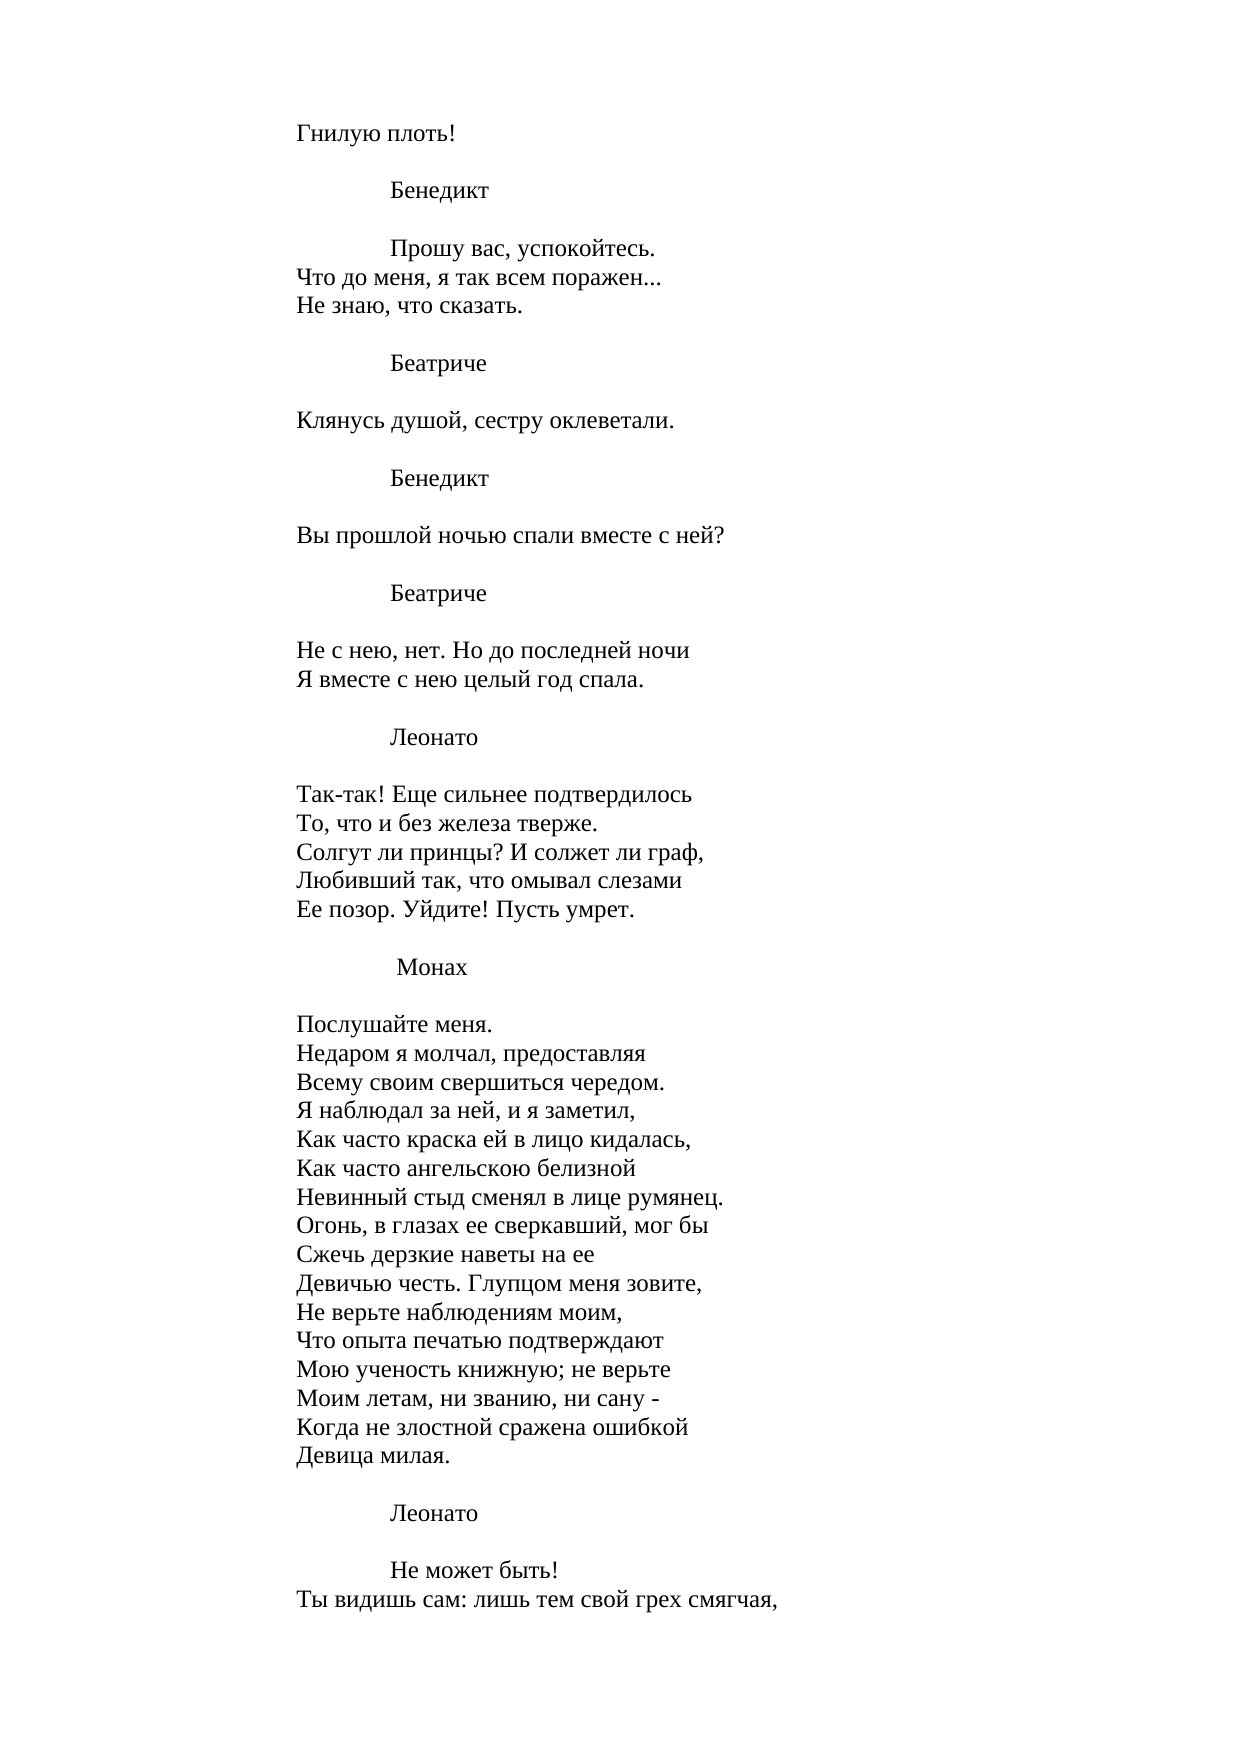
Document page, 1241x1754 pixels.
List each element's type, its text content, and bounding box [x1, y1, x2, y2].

text Когда не злостной сражена ошибкой [177, 1412, 1152, 1441]
text Мою ученость книжную; не верьте [177, 1354, 1152, 1383]
text Ты видишь сам: лишь тем свой грех смягчая, [177, 1584, 1152, 1613]
text Что опыта печатью подтверждают [177, 1326, 1152, 1354]
text Послушайте меня. [177, 1009, 1152, 1038]
text Беатриче [177, 348, 1152, 377]
text То, что и без железа тверже. [177, 808, 1152, 837]
text Не может быть! [177, 1556, 1152, 1584]
text Сжечь дерзкие наветы на ее [177, 1239, 1152, 1268]
text Девичью честь. Глупцом меня зовите, [177, 1268, 1152, 1297]
text Моим летам, ни званию, ни сану - [177, 1383, 1152, 1412]
text Бенедикт [177, 463, 1152, 492]
text Ее позор. Уйдите! Пусть умрет. [177, 894, 1152, 923]
text Солгут ли принцы? И солжет ли граф, [177, 837, 1152, 866]
text Не верьте наблюдениям моим, [177, 1297, 1152, 1326]
text Гнилую плоть! [177, 118, 1152, 147]
text Монах [177, 952, 1152, 981]
text Я вместе с нею целый год спала. [177, 664, 1152, 693]
text Я наблюдал за ней, и я заметил, [177, 1096, 1152, 1124]
text Любивший так, что омывал слезами [177, 866, 1152, 894]
text Не знаю, что сказать. [177, 291, 1152, 319]
text Прошу вас, успокойтесь. [177, 233, 1152, 262]
text Недаром я молчал, предоставляя [177, 1038, 1152, 1067]
text Не с нею, нет. Но до последней ночи [177, 636, 1152, 664]
text Как часто ангельскою белизной [177, 1153, 1152, 1182]
text Невинный стыд сменял в лице румянец. [177, 1182, 1152, 1211]
text Беатриче [177, 578, 1152, 607]
text Леонато [177, 722, 1152, 751]
text Девица милая. [177, 1441, 1152, 1469]
text Вы прошлой ночью спали вместе с ней? [177, 521, 1152, 549]
text Бенедикт [177, 176, 1152, 204]
text Так-так! Еще сильнее подтвердилось [177, 779, 1152, 808]
text Как часто краска ей в лицо кидалась, [177, 1124, 1152, 1153]
text Всему своим свершиться чередом. [177, 1067, 1152, 1096]
text Огонь, в глазах ее сверкавший, мог бы [177, 1211, 1152, 1239]
text Леонато [177, 1498, 1152, 1527]
text Что до меня, я так всем поражен... [177, 262, 1152, 291]
text Клянусь душой, сестру оклеветали. [177, 406, 1152, 434]
